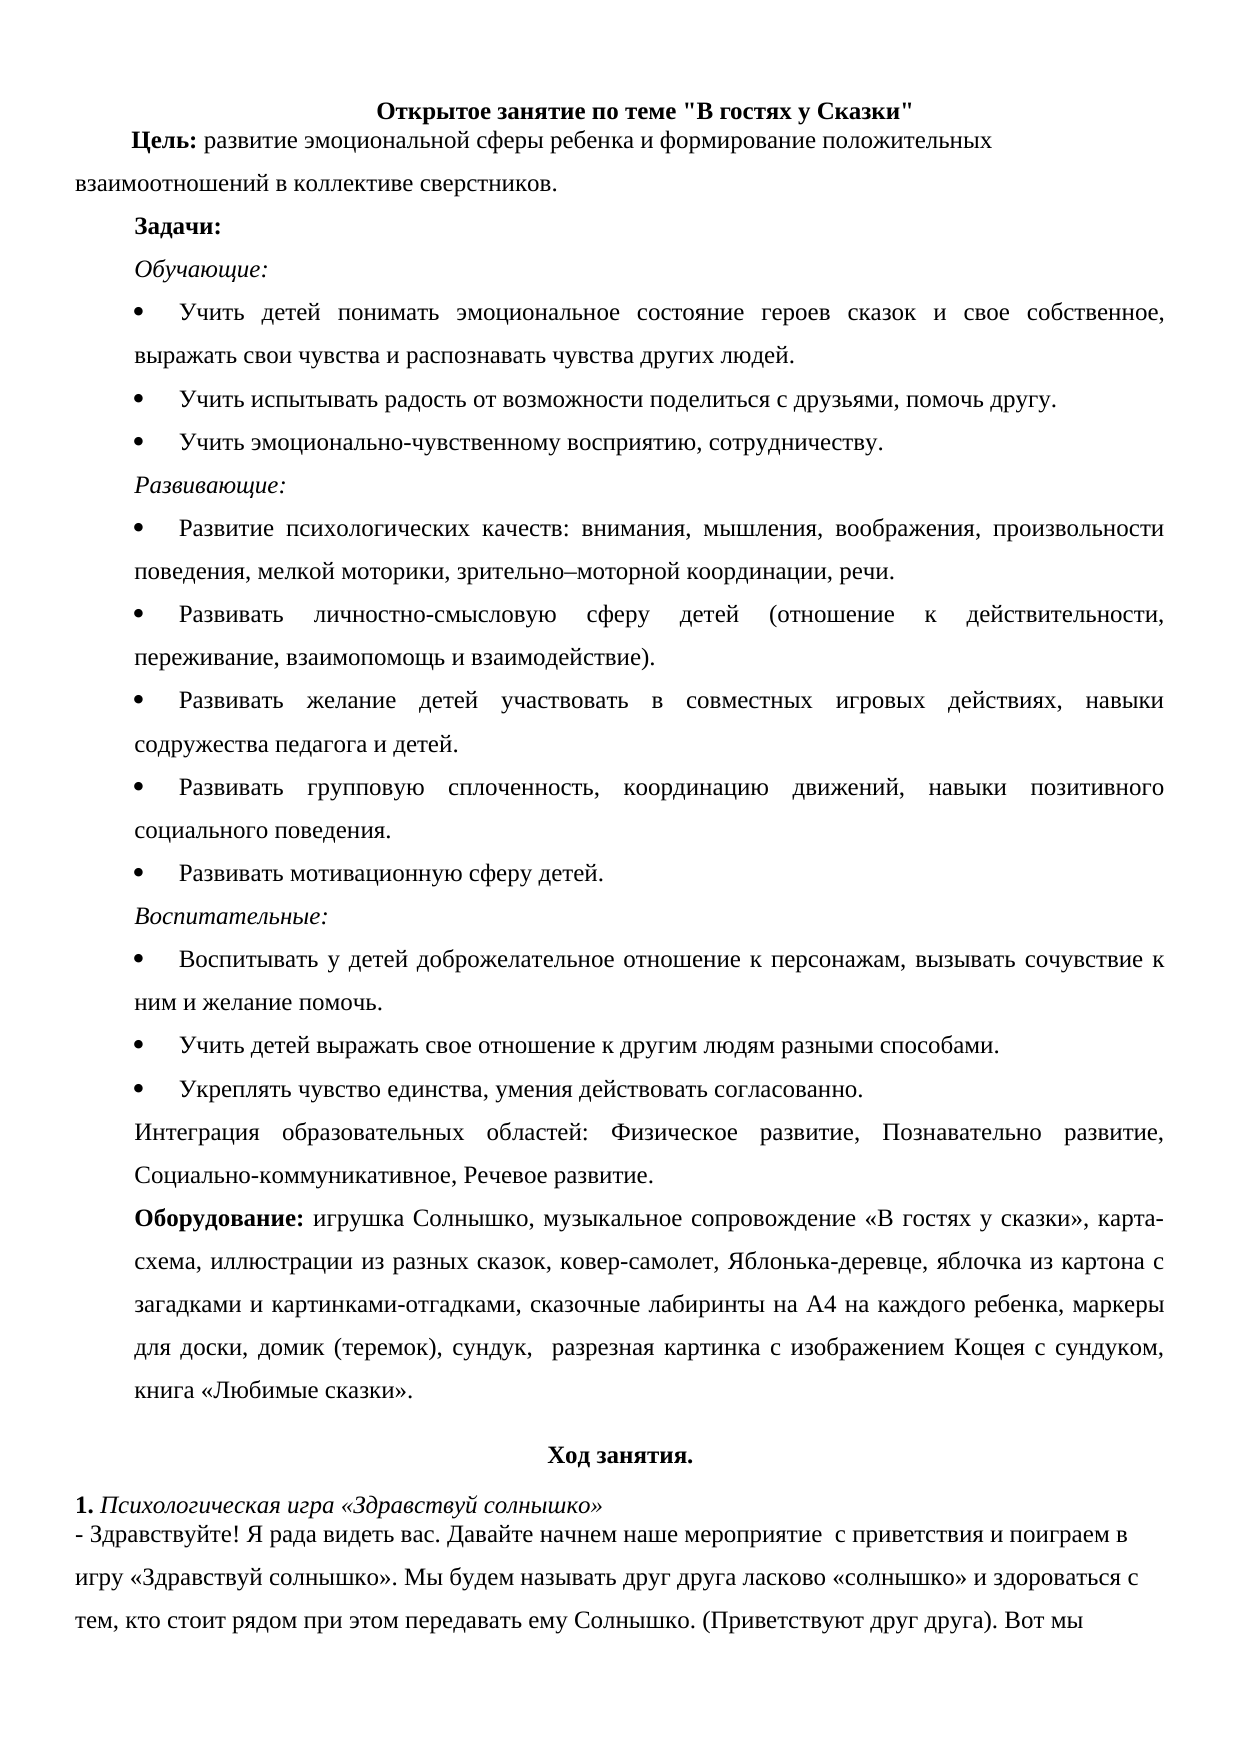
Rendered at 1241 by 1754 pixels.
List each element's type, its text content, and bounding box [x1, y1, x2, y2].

text Задачи: [134, 211, 1165, 240]
list Укреплять чувство единства, умения действовать согласованно. [134, 1074, 1165, 1102]
text Интеграция образовательных областей: Физическое развитие, Познавательно развитие, Социально-коммуникативное, Речевое развитие. [134, 1117, 1165, 1189]
list Воспитывать у детей доброжелательное отношение к персонажам, вызывать сочувствие к ним и желание помочь. [134, 944, 1165, 1016]
text Цель: развитие эмоциональной сферы ребенка и формирование положительных взаимоотношений в коллективе сверстников. [75, 125, 1165, 197]
text Ход занятия. [75, 1419, 1165, 1469]
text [75, 1519, 1165, 1634]
list Учить испытывать радость от возможности поделиться с друзьями, помочь другу. [134, 384, 1165, 412]
list Учить детей понимать эмоциональное состояние героев сказок и свое собственное, выражать свои чувства и распознавать чувства других людей. [134, 297, 1165, 369]
list Развивать мотивационную сферу детей. [134, 858, 1165, 887]
text Открытое занятие по теме "В гостях у Сказки" [75, 75, 1165, 125]
text Развивающие: [134, 470, 1165, 499]
list Развивать желание детей участвовать в совместных игровых действиях, навыки содружества педагога и детей. [134, 686, 1165, 757]
list Развивать личностно-смысловую сферу детей (отношение к действительности, переживание, взаимопомощь и взаимодействие). [134, 599, 1165, 671]
list Учить детей выражать свое отношение к другим людям разными способами. [134, 1031, 1165, 1059]
text 1. Психологическая игра «Здравствуй солнышко» [75, 1469, 1165, 1519]
list Развитие психологических качеств: внимания, мышления, воображения, произвольности поведения, мелкой моторики, зрительно–моторной координации, речи. [134, 513, 1165, 585]
text Оборудование: игрушка Солнышко, музыкальное сопровождение «В гостях у сказки», карта-схема, иллюстрации из разных сказок, ковер-самолет, Яблонька-деревце, яблочка из картона с загадками и картинками-отгадками, сказочные лабиринты на А4 на каждого ребенка, маркеры для доски, домик (теремок), сундук, разрезная картинка с изображением Кощея с сундуком, книга «Любимые сказки». [134, 1203, 1165, 1404]
text Воспитательные: [134, 901, 1165, 930]
text Обучающие: [75, 254, 1165, 283]
list Развивать групповую сплоченность, координацию движений, навыки позитивного социального поведения. [134, 772, 1165, 844]
list Учить эмоционально-чувственному восприятию, сотрудничеству. [134, 427, 1165, 456]
